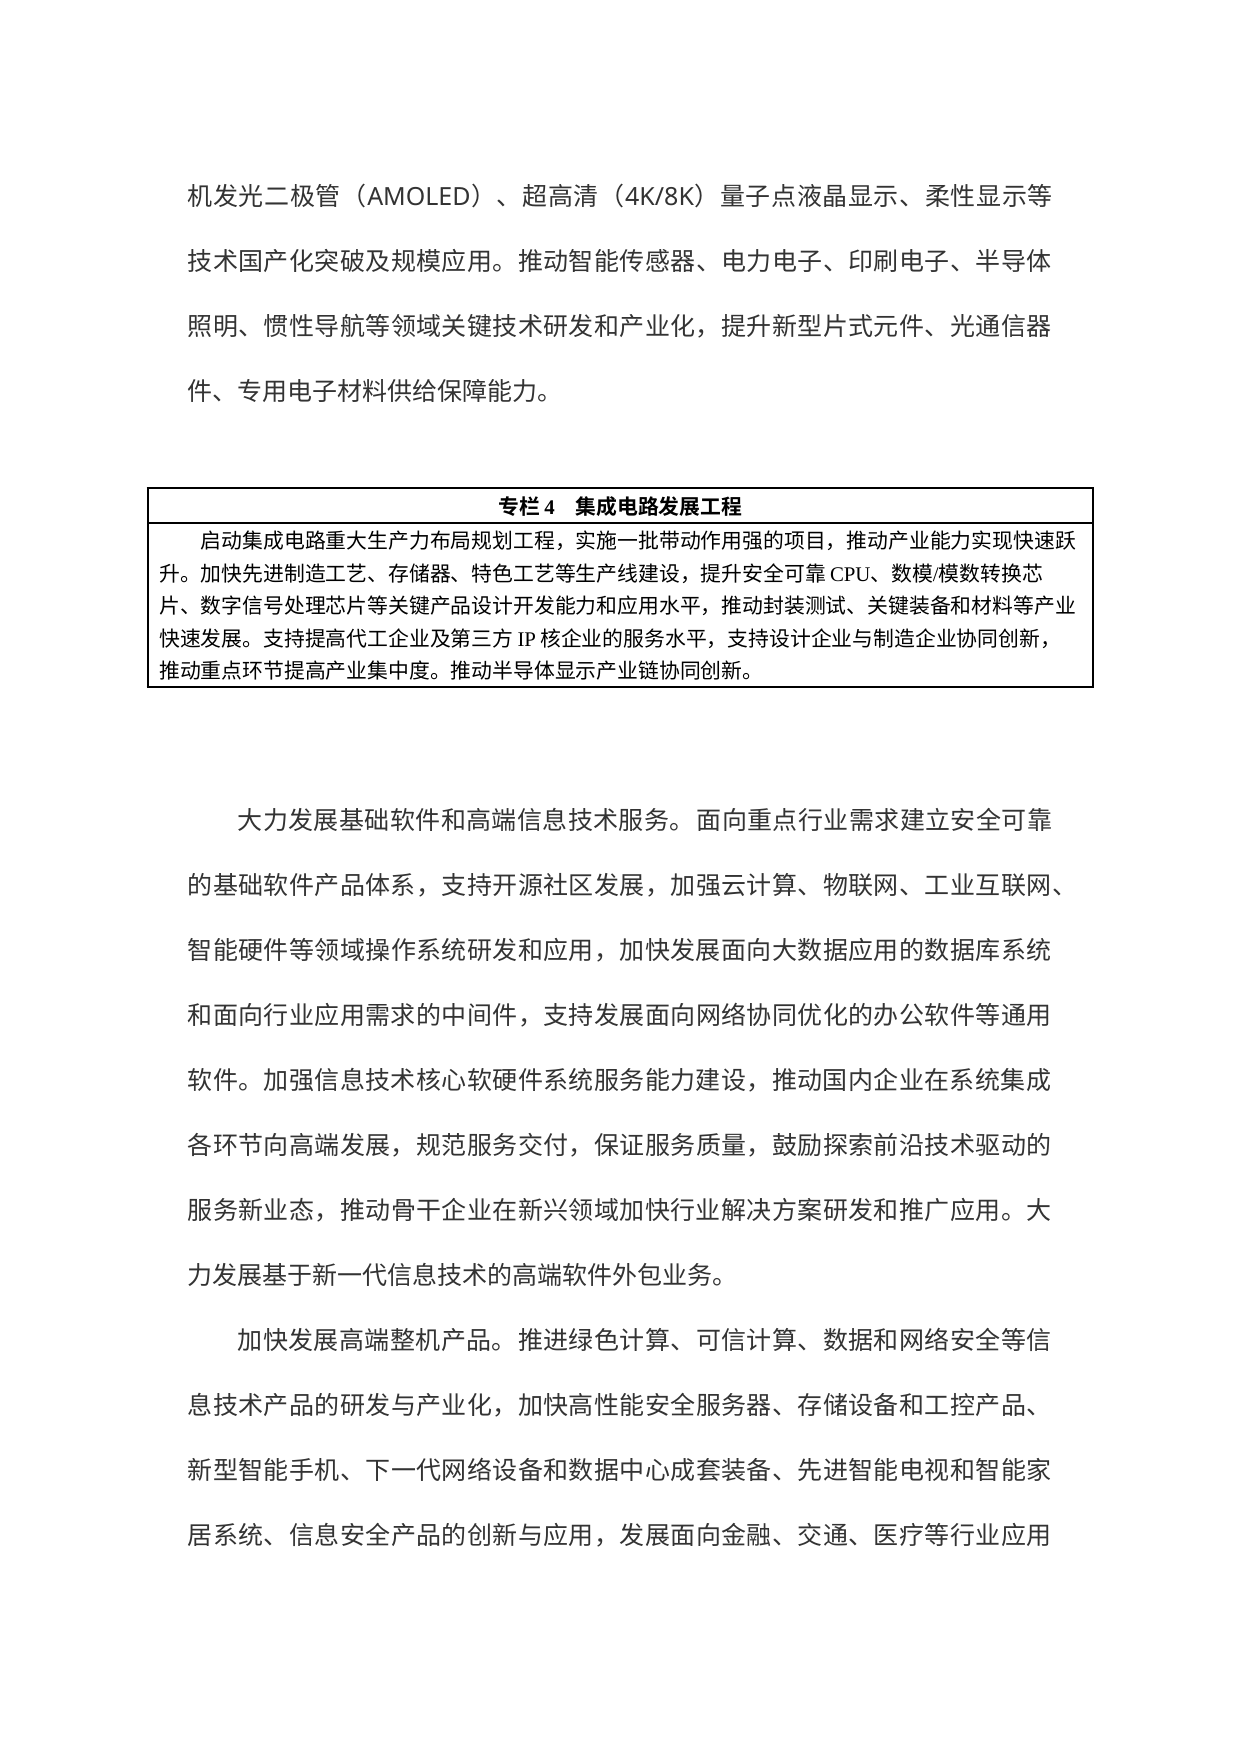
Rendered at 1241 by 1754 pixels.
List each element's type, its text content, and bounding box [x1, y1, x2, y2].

text 大力发展基础软件和高端信息技术服务。面向重点行业需求建立安全可靠的基础软件产品体系，支持开源社区发展，加强云计算、物联网、工业互联网、智能硬件等领域操作系统研发和应用，加快发展面向大数据应用的数据库系统和面向行业应用需求的中间件，支持发展面向网络协同优化的办公软件等通用软件。加强信息技术核心软硬件系统服务能力建设，推动国内企业在系统集成各环节向高端发展，规范服务交付，保证服务质量，鼓励探索前沿技术驱动的服务新业态，推动骨干企业在新兴领域加快行业解决方案研发和推广应用。大力发展基于新一代信息技术的高端软件外包业务。 [187, 786, 1053, 1306]
table_header 专栏4 集成电路发展工程 [149, 489, 1092, 522]
table_cell 启动集成电路重大生产力布局规划工程，实施一批带动作用强的项目，推动产业能力实现快速跃升。加快先进制造工艺、存储器、特色工艺等生产线建设，提升安全可靠CPU、数模/模数转换芯片、数字信号处理芯片等关键产品设计开发能力和应用水平，推动封装测试、关键装备和材料等产业快速发展。支持提高代工企业及第三方IP核企业的服务水平，支持设计企业与制造企业协同创新，推动重点环节提高产业集中度。推动半导体显示产业链协同创新。 [149, 524, 1092, 686]
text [187, 1306, 1053, 1566]
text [187, 162, 1053, 422]
